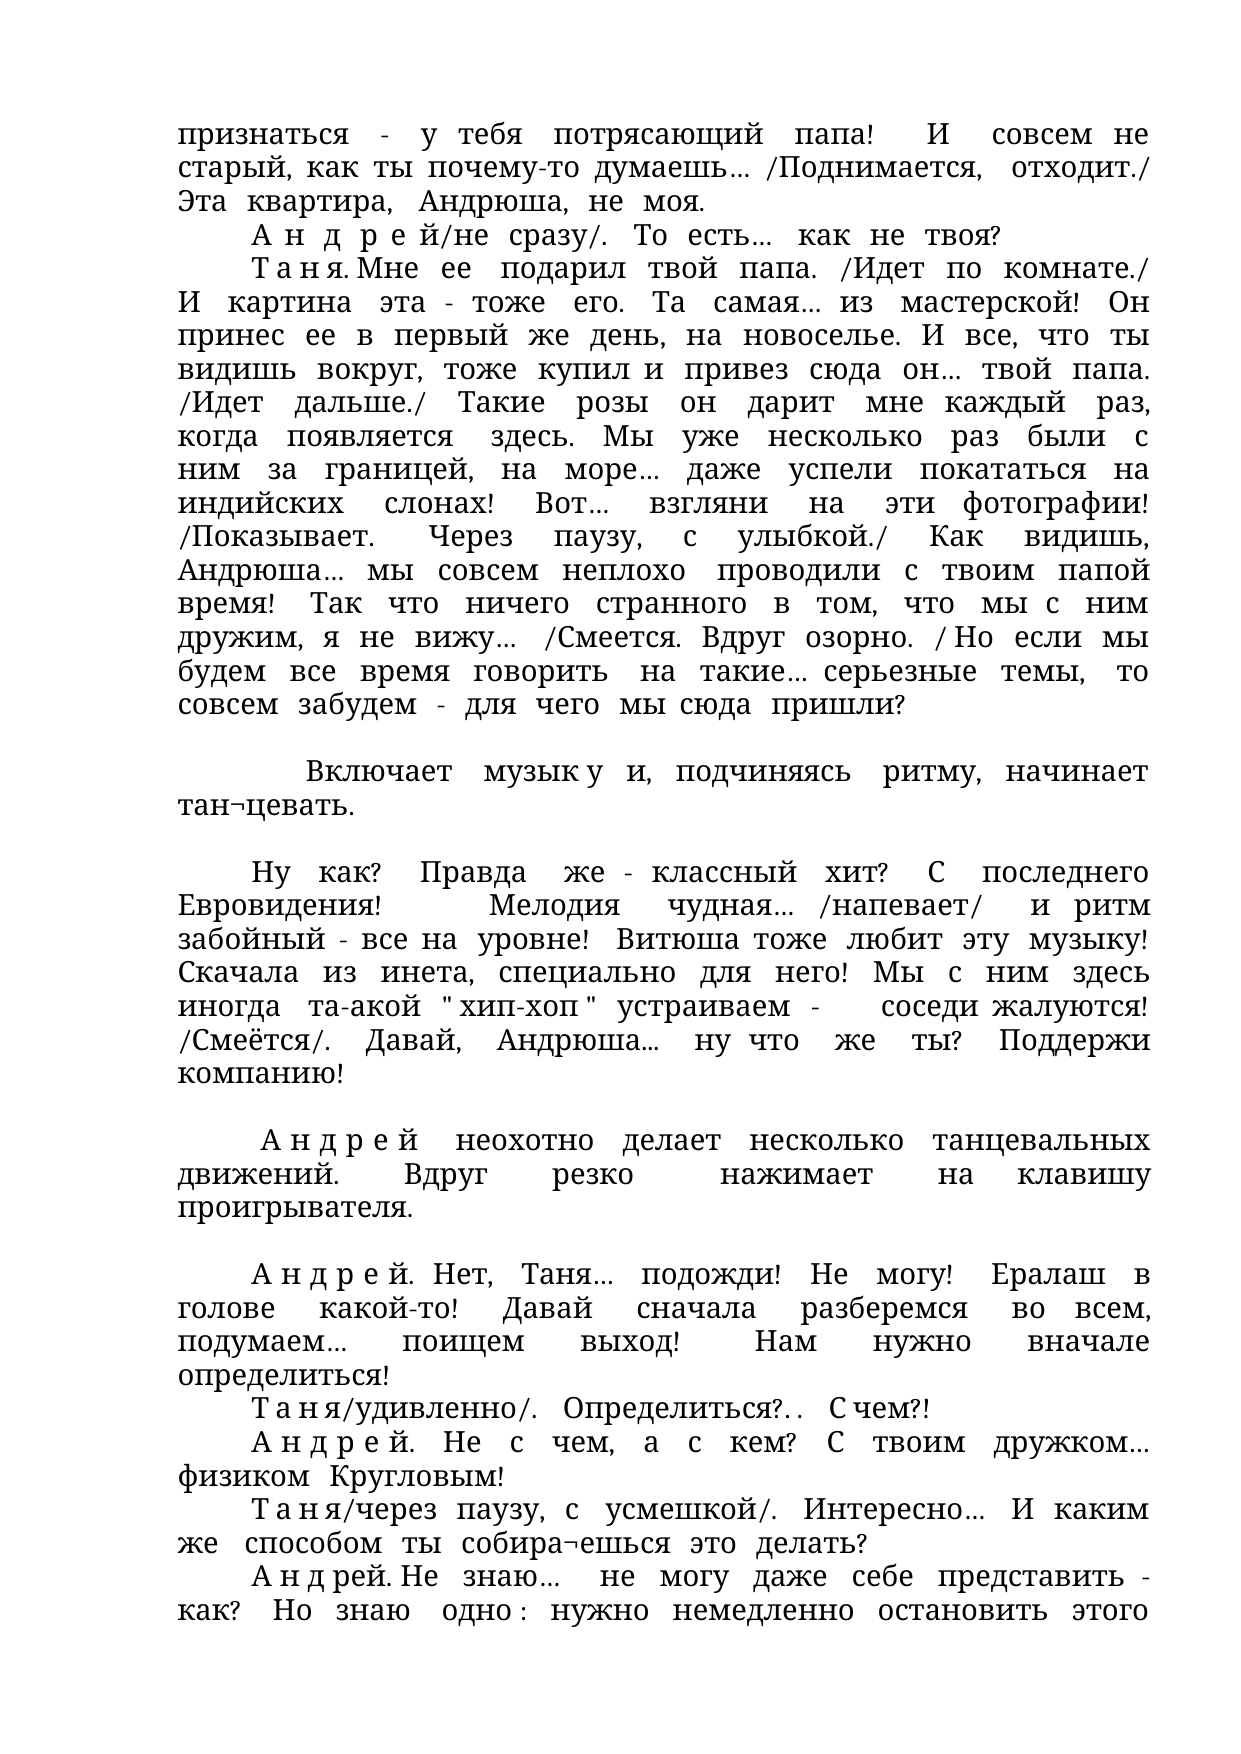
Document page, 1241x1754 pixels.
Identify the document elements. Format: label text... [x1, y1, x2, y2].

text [177, 1560, 1152, 1627]
text Ну как? Правда же - классный хит? С последнего Евровидения! Мелодия чудная… /напевает/ и ритм забойный - все на уровне! Витюша тоже любит эту музыку! Скачала из инета, специально для него! Мы с ним здесь иногда та-акой " хип-хоп " устраиваем - соседи жалуются! /Смеётся/. Давай, Андрюша... ну что же ты? Поддержи компанию! [177, 856, 1152, 1091]
text А н д р е й. Не с чем, а с кем? С твоим дружком… физиком Кругловым! [177, 1426, 1152, 1493]
text Т а н я/через паузу, с усмешкой/. Интересно… И каким же способом ты собира¬ешься это делать? [177, 1493, 1152, 1560]
text А н д р е й. Нет, Таня… подожди! Не могу! Ералаш в голове какой-то! Давай сначала разберемся во всем, подумаем… поищем выход! Нам нужно вначале определиться! [177, 1258, 1152, 1393]
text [177, 118, 1152, 219]
text А н д р е й/не сразу/. То есть… как не твоя? [177, 219, 1152, 252]
text Включает музык у и, подчиняясь ритму, начинает тан¬цевать. [177, 755, 1152, 822]
text А н д р е й неохотно делает несколько танцевальных движений. Вдруг резко нажимает на клавишу проигрывателя. [177, 1124, 1152, 1225]
text Т а н я/удивленно/. Определиться?. . С чем?! [177, 1393, 1152, 1426]
text Т а н я. Мне ее подарил твой папа. /Идет по комнате./ И картина эта - тоже его. Та самая… из мастерской! Он принес ее в первый же день, на новоселье. И все, что ты видишь вокруг, тоже купил и привез сюда он… твой папа. /Идет дальше./ Такие розы он дарит мне каждый раз, когда появляется здесь. Мы уже несколько раз были с ним за границей, на море… даже успели покататься на индийских слонах! Вот… взгляни на эти фотографии! /Показывает. Через паузу, с улыбкой./ Как видишь, Андрюша… мы совсем неплохо проводили с твоим папой время! Так что ничего странного в том, что мы с ним дружим, я не вижу… /Смеется. Вдруг озорно. / Но если мы будем все время говорить на такие… серьезные темы, то совсем забудем - для чего мы сюда пришли? [177, 252, 1152, 722]
